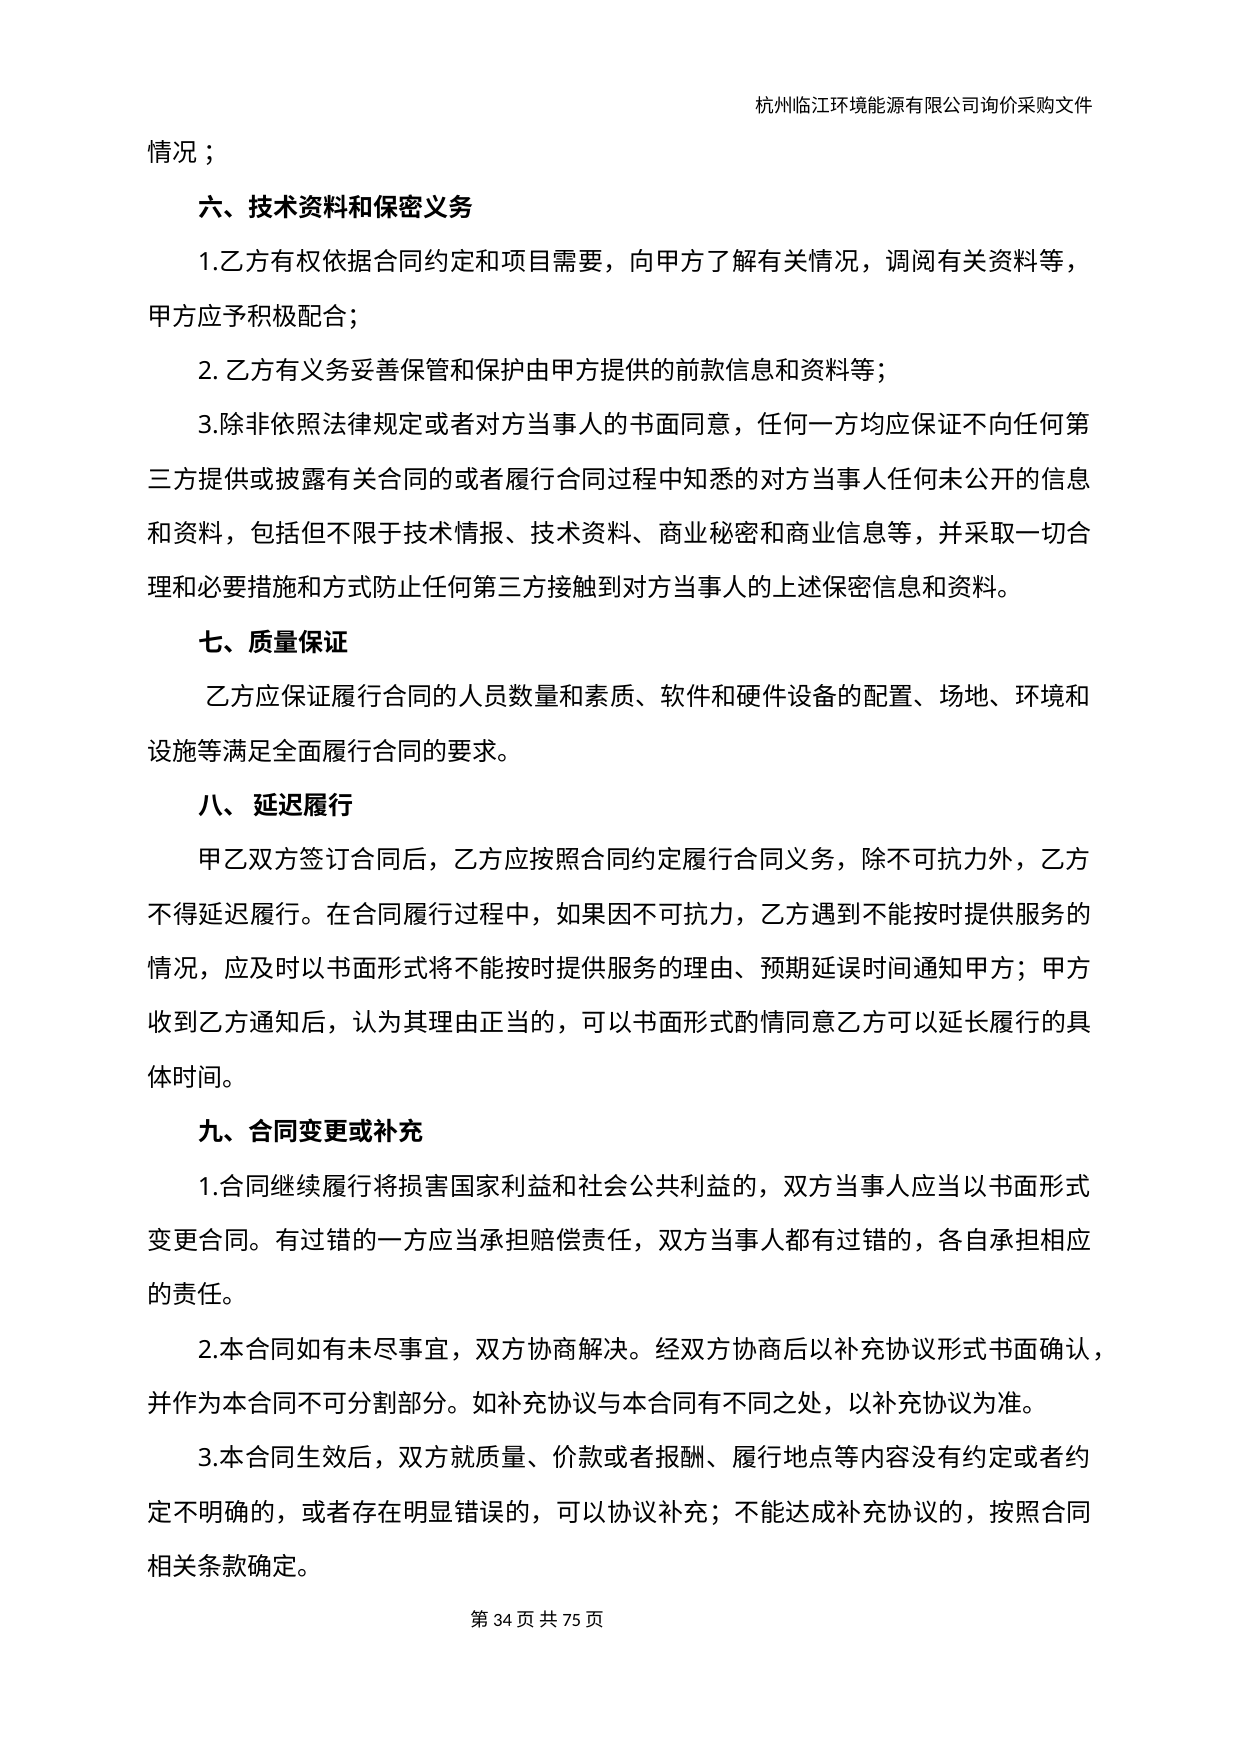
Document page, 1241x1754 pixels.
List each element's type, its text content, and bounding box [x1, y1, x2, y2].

text 九、合同变更或补充 [148, 1112, 1092, 1148]
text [148, 133, 1092, 169]
text 甲乙双方签订合同后，乙方应按照合同约定履行合同义务，除不可抗力外，乙方不得延迟履行。在合同履行过程中，如果因不可抗力，乙方遇到不能按时提供服务的情况，应及时以书面形式将不能按时提供服务的理由、预期延误时间通知甲方；甲方收到乙方通知后，认为其理由正当的，可以书面形式酌情同意乙方可以延长履行的具体时间。 [148, 840, 1092, 1093]
text 乙方应保证履行合同的人员数量和素质、软件和硬件设备的配置、场地、环境和设施等满足全面履行合同的要求。 [148, 677, 1092, 767]
text 2.本合同如有未尽事宜，双方协商解决。经双方协商后以补充协议形式书面确认，并作为本合同不可分割部分。如补充协议与本合同有不同之处，以补充协议为准。 [148, 1329, 1092, 1420]
text 1.乙方有权依据合同约定和项目需要，向甲方了解有关情况，调阅有关资料等，甲方应予积极配合； [148, 242, 1092, 332]
text 2. 乙方有义务妥善保管和保护由甲方提供的前款信息和资料等； [148, 350, 1092, 387]
text 3.除非依照法律规定或者对方当事人的书面同意，任何一方均应保证不向任何第三方提供或披露有关合同的或者履行合同过程中知悉的对方当事人任何未公开的信息和资料，包括但不限于技术情报、技术资料、商业秘密和商业信息等，并采取一切合理和必要措施和方式防止任何第三方接触到对方当事人的上述保密信息和资料。 [148, 405, 1092, 604]
text 3.本合同生效后，双方就质量、价款或者报酬、履行地点等内容没有约定或者约定不明确的，或者存在明显错误的，可以协议补充；不能达成补充协议的，按照合同相关条款确定。 [148, 1438, 1092, 1583]
text 八、 延迟履行 [148, 785, 1092, 822]
text 六、技术资料和保密义务 [148, 187, 1092, 223]
text 七、质量保证 [148, 622, 1092, 658]
text 1.合同继续履行将损害国家利益和社会公共利益的，双方当事人应当以书面形式变更合同。有过错的一方应当承担赔偿责任，双方当事人都有过错的，各自承担相应的责任。 [148, 1166, 1092, 1311]
